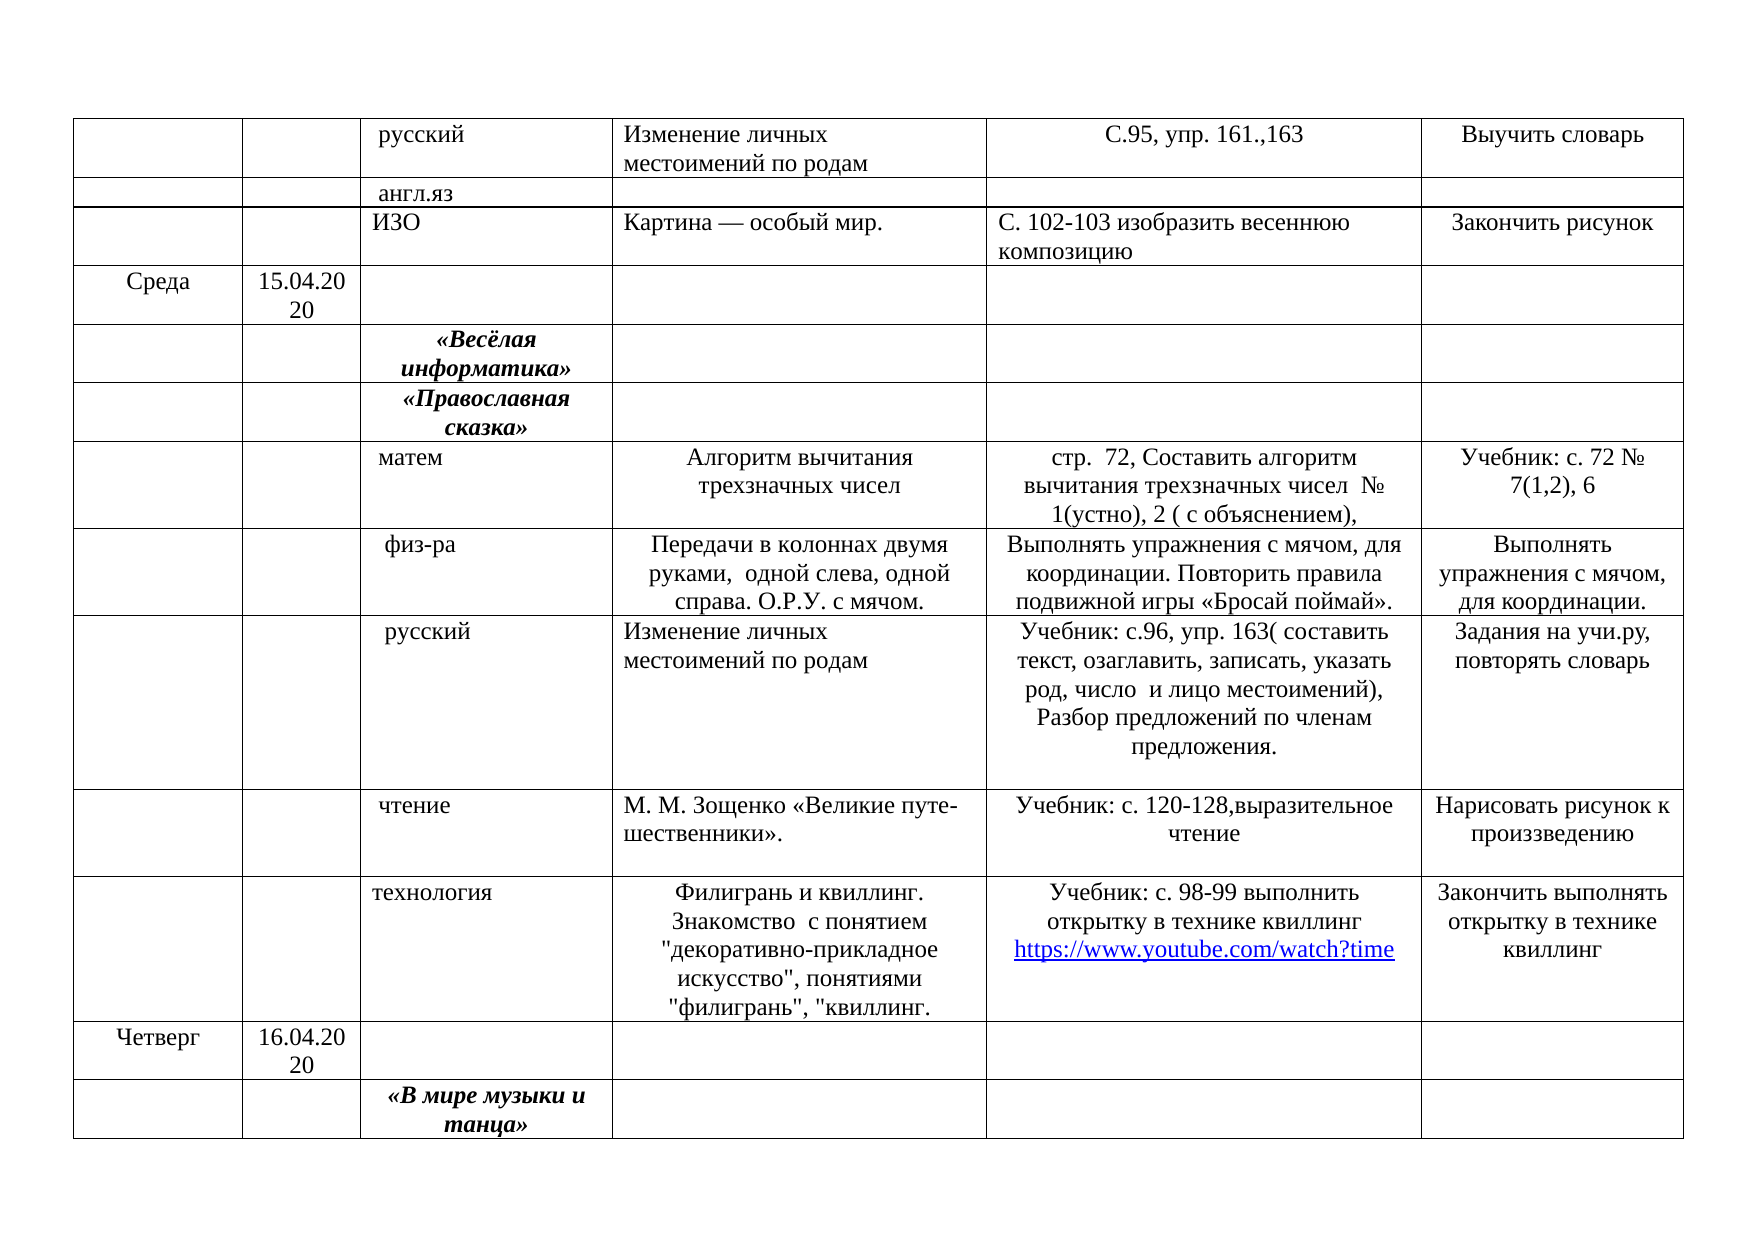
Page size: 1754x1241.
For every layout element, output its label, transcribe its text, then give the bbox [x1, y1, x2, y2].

table_cell Учебник: с. 98-99 выполнить открытку в технике квиллинг https://www.youtube.com/watch?time [987, 877, 1421, 1021]
table_cell [243, 325, 360, 382]
table_cell С.95, упр. 161.,163 [987, 119, 1421, 177]
table_cell [74, 325, 242, 382]
table_cell [361, 266, 612, 323]
table_cell Выполнять упражнения с мячом, для координации. [1422, 529, 1683, 615]
table_cell Филигрань и квиллинг. Знакомство с понятием "декоративно-прикладное искусство", понятиями "филигрань", "квиллинг. [613, 877, 986, 1021]
table_cell [613, 325, 986, 382]
table_cell [987, 383, 1421, 441]
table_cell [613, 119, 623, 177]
table_cell Учебник: с.96, упр. 163( составить текст, озаглавить, записать, указать род, число и лицо местоимений), Разбор предложений по членам предложения. [987, 616, 1421, 789]
table_cell Нарисовать рисунок к произзведению [1422, 790, 1683, 876]
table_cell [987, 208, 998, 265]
table_cell [987, 178, 1421, 206]
table_cell Выполнять упражнения с мячом, для координации. Повторить правила подвижной игры «Бросай поймай». [987, 529, 1421, 615]
table_cell [613, 1022, 986, 1079]
table_cell Выучить словарь [1422, 119, 1683, 177]
table_cell [987, 325, 1421, 382]
table_cell Закончить выполнять открытку в технике квиллинг [1422, 877, 1683, 1021]
table_cell Картина — особый мир. [613, 208, 986, 265]
table_cell русский [361, 616, 612, 789]
table_cell «Весёлая информатика» [361, 325, 612, 382]
table_cell [74, 790, 242, 876]
table_cell стр. 72, Составить алгоритм вычитания трехзначных чисел № 1(устно), 2 ( с объяснением), [987, 442, 1421, 528]
table_cell [243, 790, 360, 876]
table_cell физ-ра [361, 529, 612, 615]
table_cell [1422, 266, 1683, 323]
table_cell Задания на учи.ру, повторять словарь [1422, 616, 1683, 789]
table_cell [74, 1080, 242, 1138]
table_cell [1422, 178, 1683, 206]
table_cell [243, 616, 360, 789]
table_cell [613, 1080, 986, 1138]
table_cell матем [361, 442, 612, 528]
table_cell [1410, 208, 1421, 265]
table_cell [243, 383, 360, 441]
table_cell ИЗО [361, 208, 612, 265]
table_cell [74, 178, 242, 206]
table_cell Учебник: с. 72 № 7(1,2), 6 [1422, 442, 1683, 528]
table_cell [613, 266, 986, 323]
table_cell англ.яз [361, 178, 612, 206]
table_cell [74, 442, 242, 528]
table_cell Изменение личных местоимений по родам [828, 119, 986, 177]
table_cell [243, 442, 360, 528]
table_cell [243, 119, 360, 177]
table_cell Закончить рисунок [1422, 208, 1683, 265]
table_cell Четверг [74, 1022, 242, 1079]
table_cell чтение [361, 790, 612, 876]
table_cell [613, 383, 986, 441]
table_cell [1422, 1022, 1683, 1079]
table_cell [243, 877, 360, 1021]
table_cell 15.04.2020 [243, 266, 360, 323]
table_cell Среда [74, 266, 242, 323]
table_cell [74, 119, 242, 177]
table_cell [987, 1022, 1421, 1079]
table_cell [243, 529, 360, 615]
table_cell [987, 1080, 1421, 1138]
table_cell [74, 529, 242, 615]
table_cell русский [361, 119, 612, 177]
table_cell [987, 266, 1421, 323]
table_cell М. М. Зощенко «Великие путешественники». [613, 790, 986, 876]
table_cell [74, 616, 242, 789]
table_cell технология [361, 877, 612, 1021]
table_cell 16.04.2020 [243, 1022, 360, 1079]
table_cell Передачи в колоннах двумя руками, одной слева, одной справа. О.Р.У. с мячом. [613, 529, 986, 615]
table_cell «Православная сказка» [361, 383, 612, 441]
table_cell [1422, 1080, 1683, 1138]
table_cell [74, 208, 242, 265]
table_cell [243, 178, 360, 206]
table_cell [243, 208, 360, 265]
table_cell [1422, 325, 1683, 382]
table_cell Изменение личных местоимений по родам [613, 616, 986, 789]
table_cell [74, 383, 242, 441]
table_cell [243, 1080, 360, 1138]
table_cell Алгоритм вычитания трехзначных чисел [613, 442, 986, 528]
table_cell [1422, 383, 1683, 441]
table_cell [74, 877, 242, 1021]
table_cell [613, 178, 986, 206]
table_cell [361, 1022, 612, 1079]
table_cell Учебник: с. 120-128,выразительное чтение [987, 790, 1421, 876]
table_cell «В мире музыки и танца» [361, 1080, 612, 1138]
